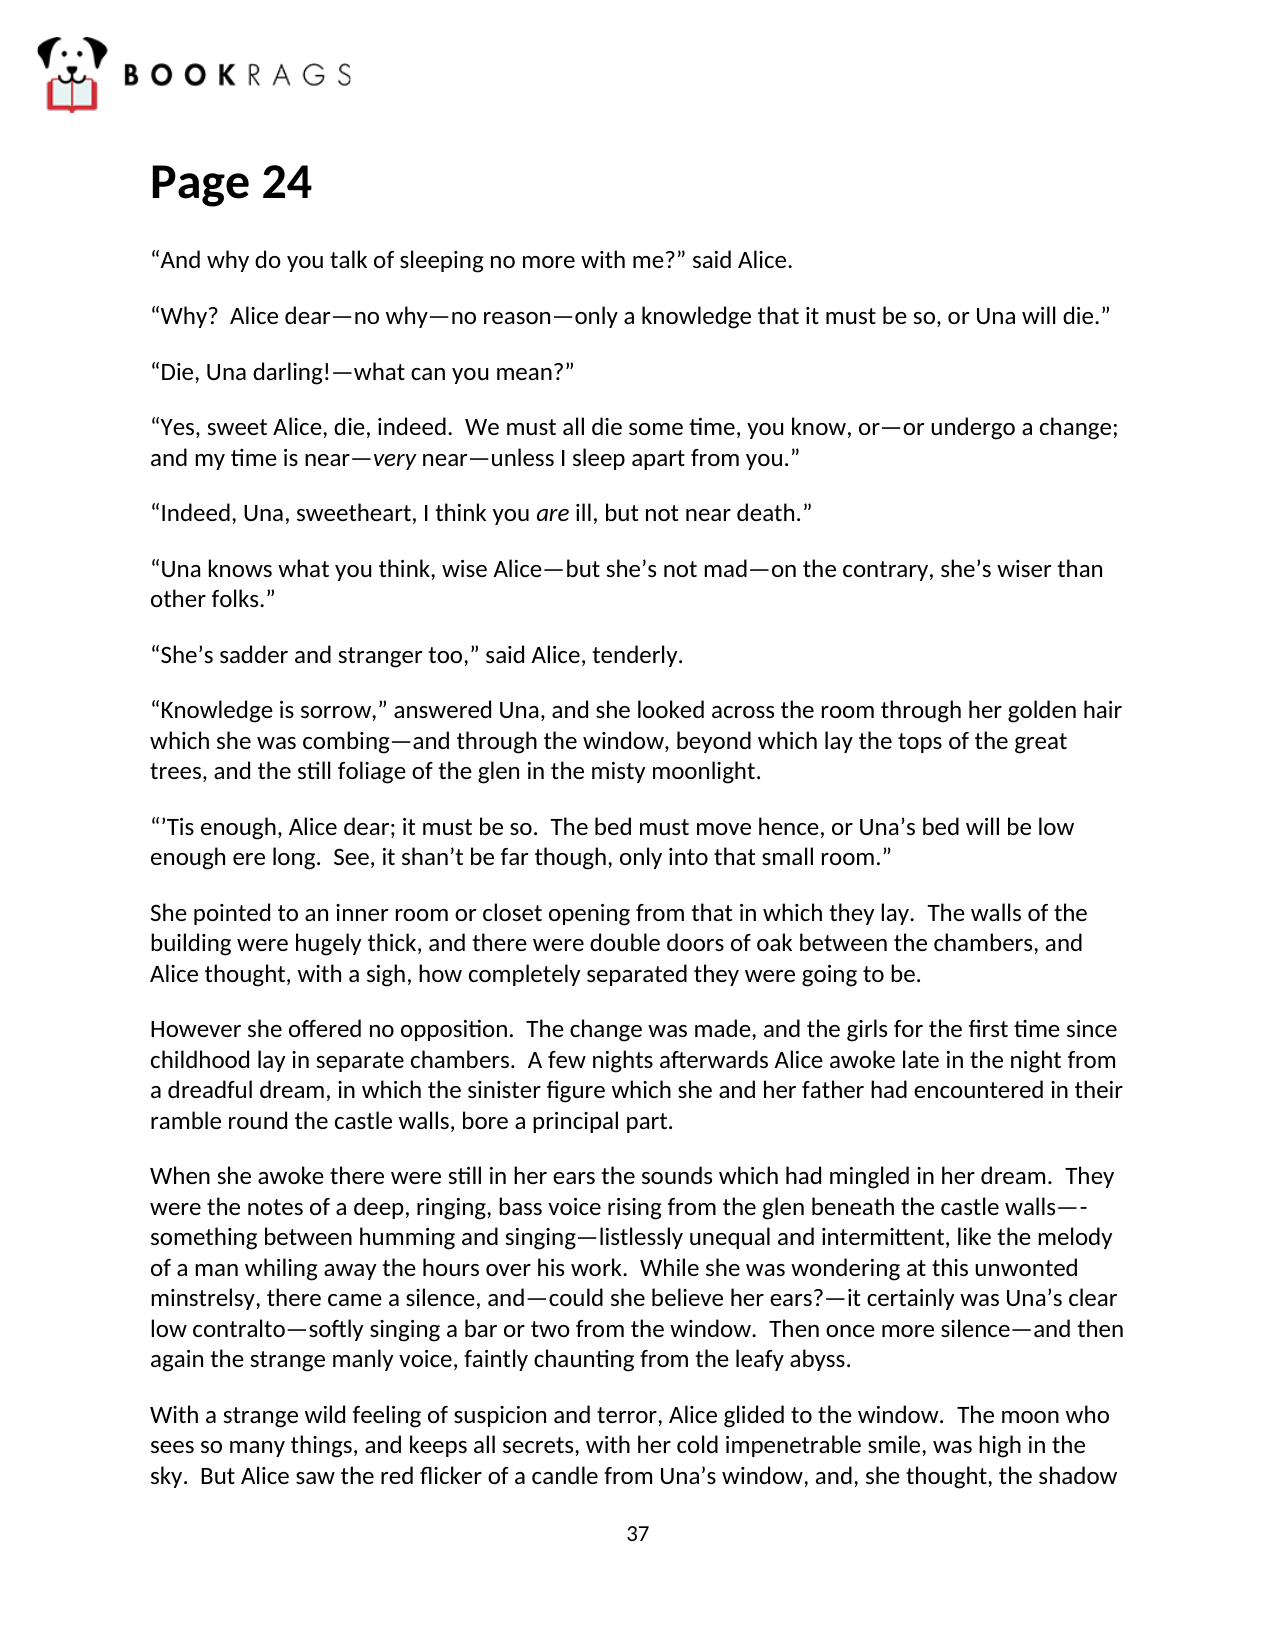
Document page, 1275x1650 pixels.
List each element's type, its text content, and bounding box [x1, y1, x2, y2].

text “Knowledge is sorrow,” answered Una, and she looked across the room through her golden hair which she was combing—­and through the window, beyond which lay the tops of the great trees, and the still foliage of the glen in the misty moonlight. [150, 694, 1125, 786]
text “Die, Una darling!—­what can you mean?” [150, 356, 1125, 386]
text “Indeed, Una, sweetheart, I think you are ill, but not near death.” [150, 497, 1125, 528]
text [150, 1399, 1125, 1491]
text Page 24 [150, 150, 1125, 211]
text “Una knows what you think, wise Alice—­but she’s not mad—­on the contrary, she’s wiser than other folks.” [150, 553, 1125, 614]
text “Yes, sweet Alice, die, indeed. We must all die some time, you know, or—­or undergo a change; and my time is near—­very near—­unless I sleep apart from you.” [150, 411, 1125, 472]
picture [37, 37, 351, 113]
text When she awoke there were still in her ears the sounds which had mingled in her dream. They were the notes of a deep, ringing, bass voice rising from the glen beneath the castle walls—­something between humming and singing—­listlessly unequal and intermittent, like the melody of a man whiling away the hours over his work. While she was wondering at this unwonted minstrelsy, there came a silence, and—­could she believe her ears?—­it certainly was Una’s clear low contralto—­softly singing a bar or two from the window. Then once more silence—­and then again the strange manly voice, faintly chaunting from the leafy abyss. [150, 1161, 1125, 1374]
text “’Tis enough, Alice dear; it must be so. The bed must move hence, or Una’s bed will be low enough ere long. See, it shan’t be far though, only into that small room.” [150, 811, 1125, 872]
text She pointed to an inner room or closet opening from that in which they lay. The walls of the building were hugely thick, and there were double doors of oak between the chambers, and Alice thought, with a sigh, how completely separated they were going to be. [150, 897, 1125, 988]
text However she offered no opposition. The change was made, and the girls for the first time since childhood lay in separate chambers. A few nights afterwards Alice awoke late in the night from a dreadful dream, in which the sinister figure which she and her father had encountered in their ramble round the castle walls, bore a principal part. [150, 1013, 1125, 1136]
text “And why do you talk of sleeping no more with me?” said Alice. [150, 244, 1125, 275]
text “Why? Alice dear—­no why—­no reason—­only a knowledge that it must be so, or Una will die.” [150, 300, 1125, 331]
text “She’s sadder and stranger too,” said Alice, tenderly. [150, 639, 1125, 669]
